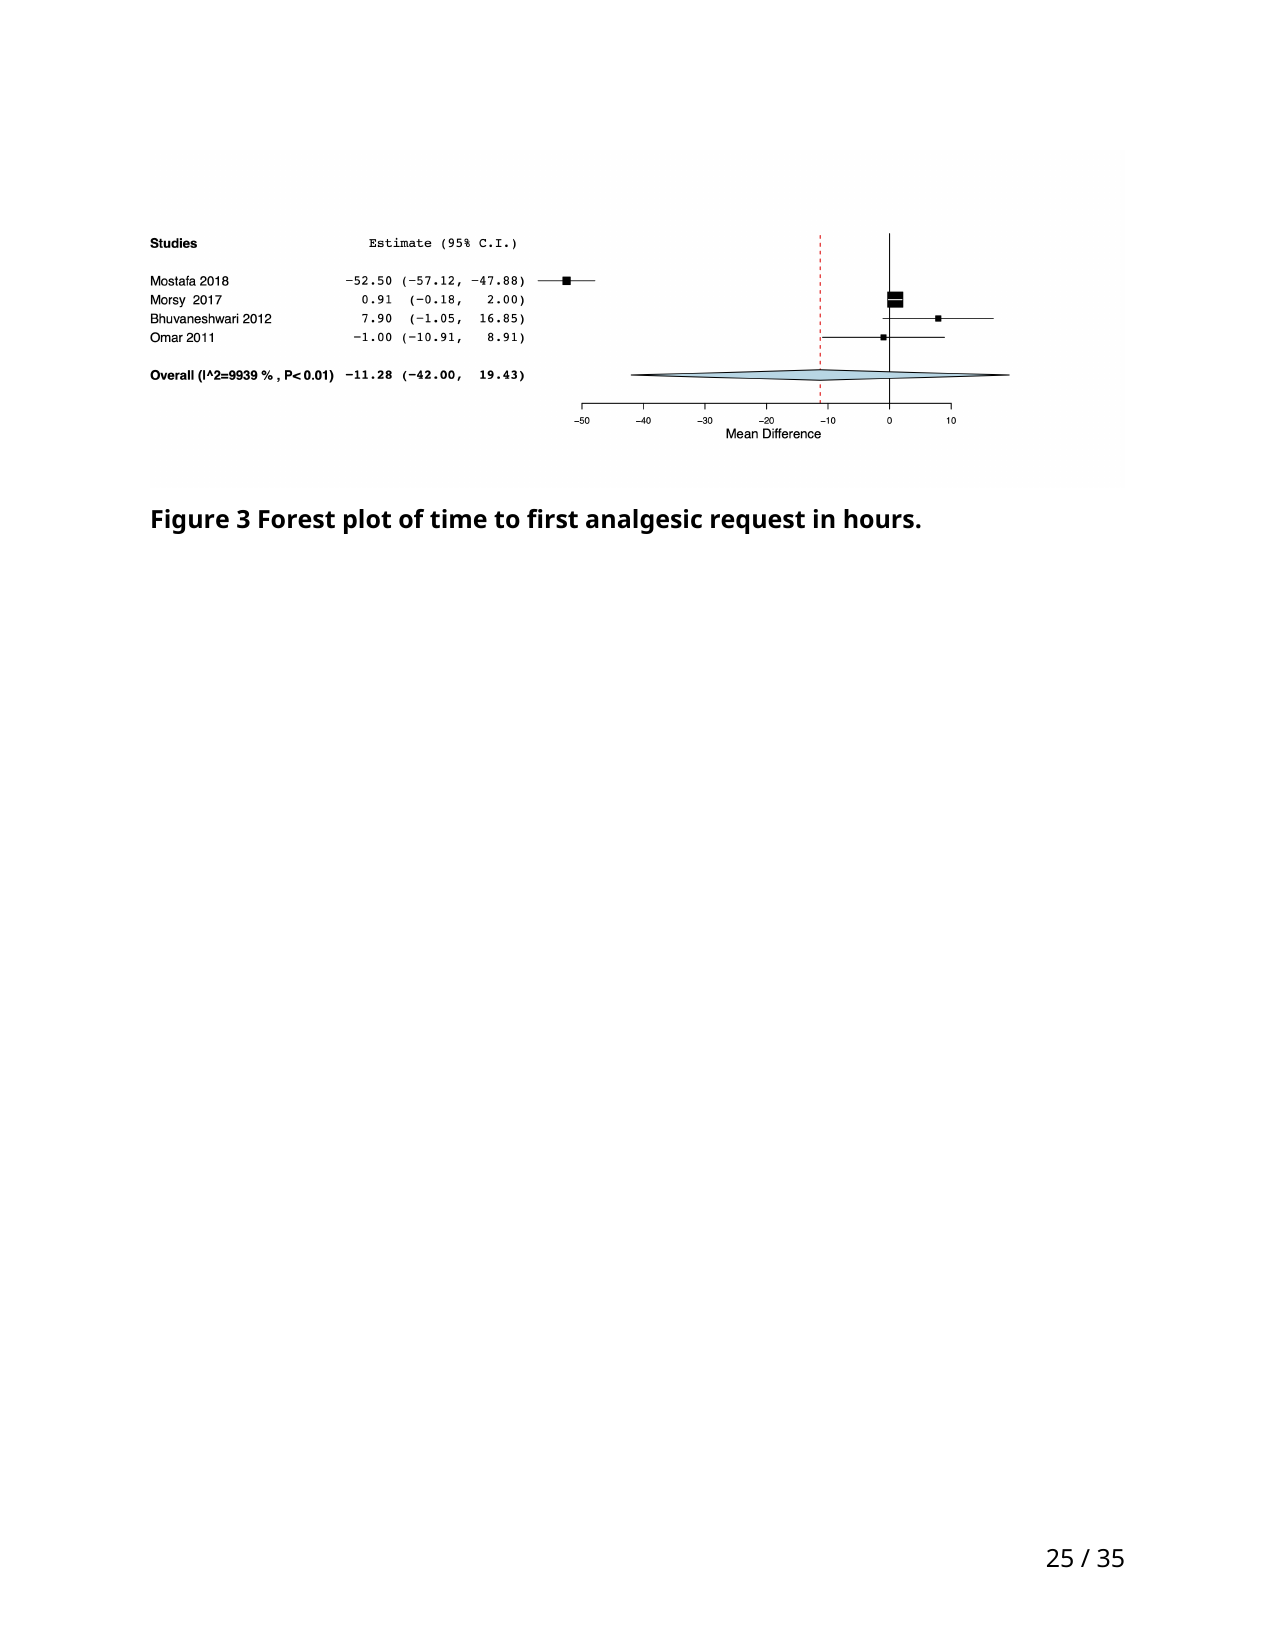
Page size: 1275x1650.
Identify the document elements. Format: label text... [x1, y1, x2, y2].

picture [150, 150, 1125, 488]
text Figure 3 Forest plot of time to first analgesic request in hours. [150, 502, 1125, 536]
